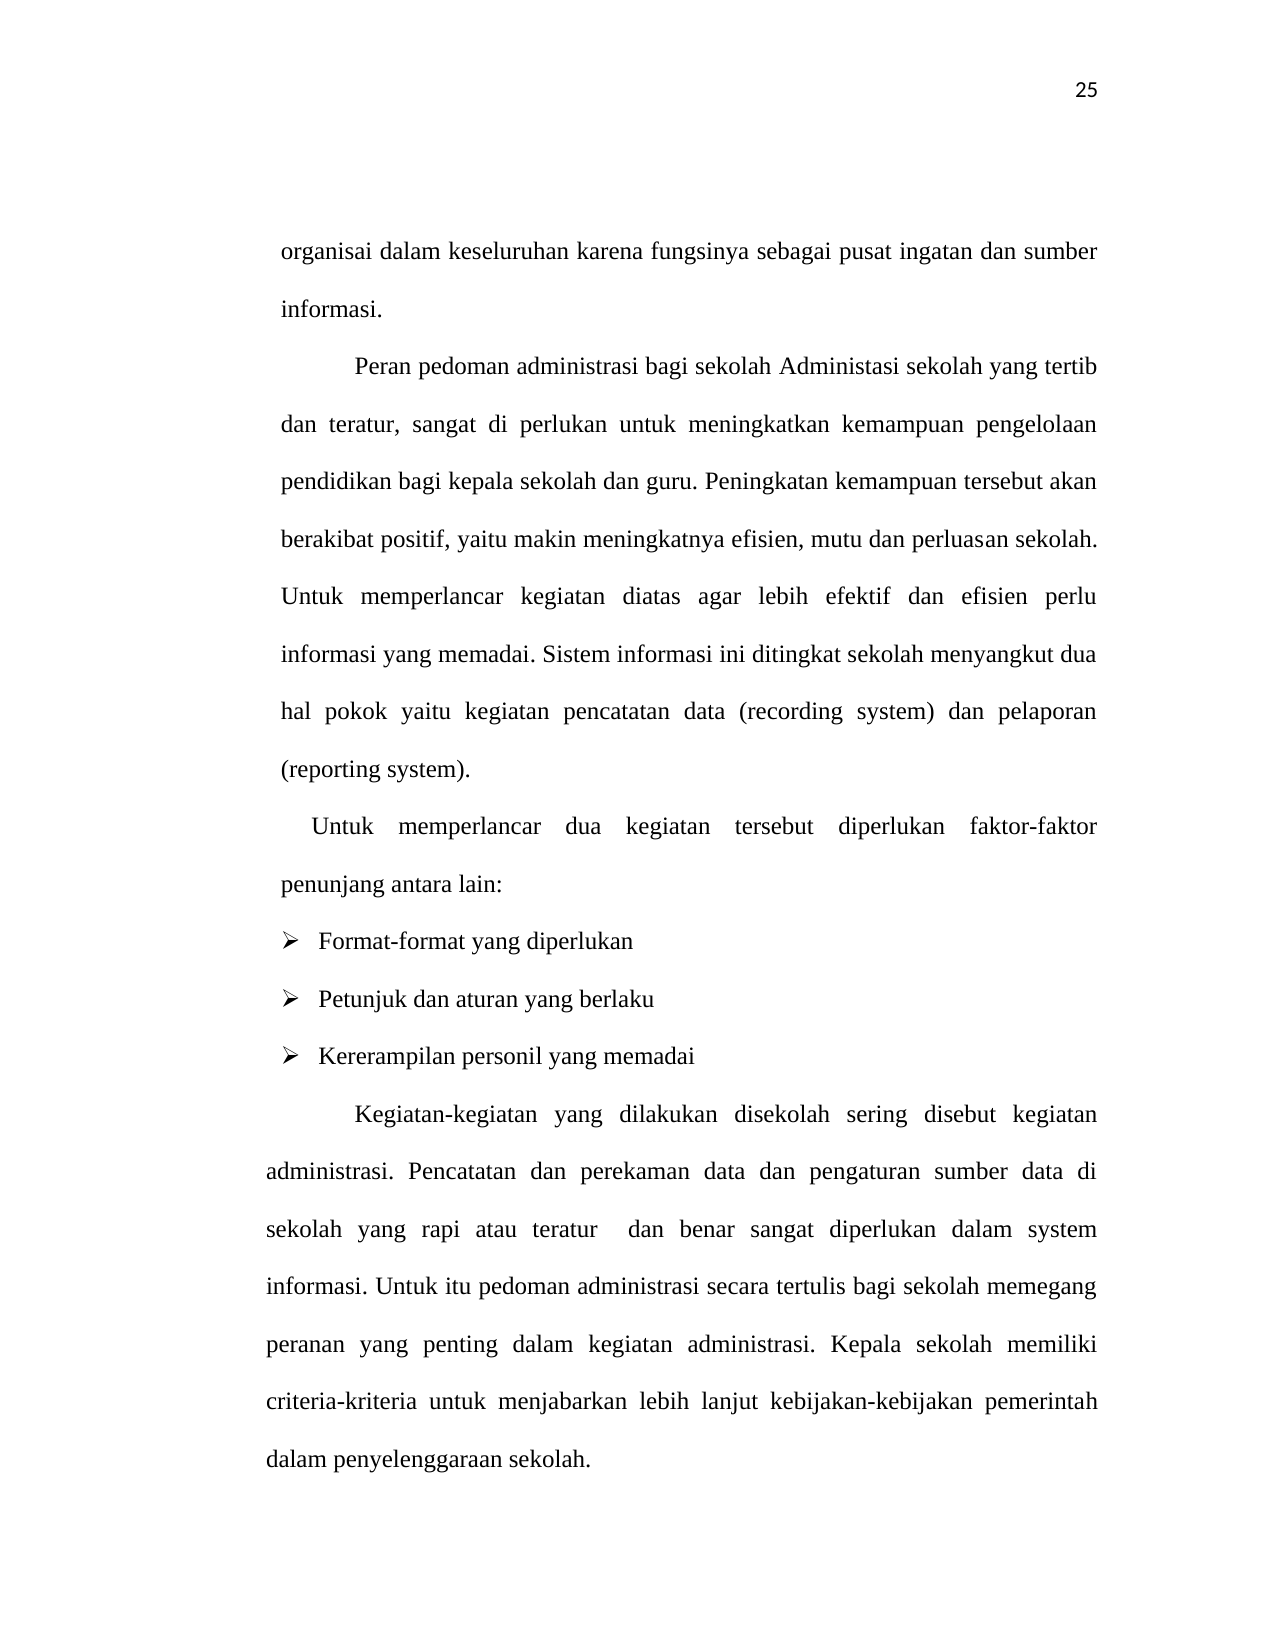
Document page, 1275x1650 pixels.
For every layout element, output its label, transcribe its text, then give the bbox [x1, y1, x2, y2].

list Format-format yang diperlukan [281, 926, 1098, 955]
list Kegiatan-kegiatan yang dilakukan disekolah sering disebut kegiatan administrasi. Pencatatan dan perekaman data dan pengaturan sumber data di sekolah yang rapi atau teratur dan benar sangat diperlukan dalam system informasi. Untuk itu pedoman administrasi secara tertulis bagi sekolah memegang peranan yang penting dalam kegiatan administrasi. Kepala sekolah memiliki criteria-kriteria untuk menjabarkan lebih lanjut kebijakan-kebijakan pemerintah dalam penyelenggaraan sekolah. [266, 1099, 1098, 1472]
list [281, 236, 1098, 322]
list Untuk memperlancar dua kegiatan tersebut diperlukan faktor-faktor penunjang antara lain: [281, 811, 1098, 897]
list Peran pedoman administrasi bagi sekolah Administasi sekolah yang tertib dan teratur, sangat di perlukan untuk meningkatkan kemampuan pengelolaan pendidikan bagi kepala sekolah dan guru. Peningkatan kemampuan tersebut akan berakibat positif, yaitu makin meningkatnya efisien, mutu dan perluasan sekolah. Untuk memperlancar kegiatan diatas agar lebih efektif dan efisien perlu informasi yang memadai. Sistem informasi ini ditingkat sekolah menyangkut dua hal pokok yaitu kegiatan pencatatan data (recording system) dan pelaporan (reporting system). [281, 351, 1098, 782]
list Kererampilan personil yang memadai [281, 1041, 1098, 1070]
list Petunjuk dan aturan yang berlaku [281, 984, 1098, 1012]
